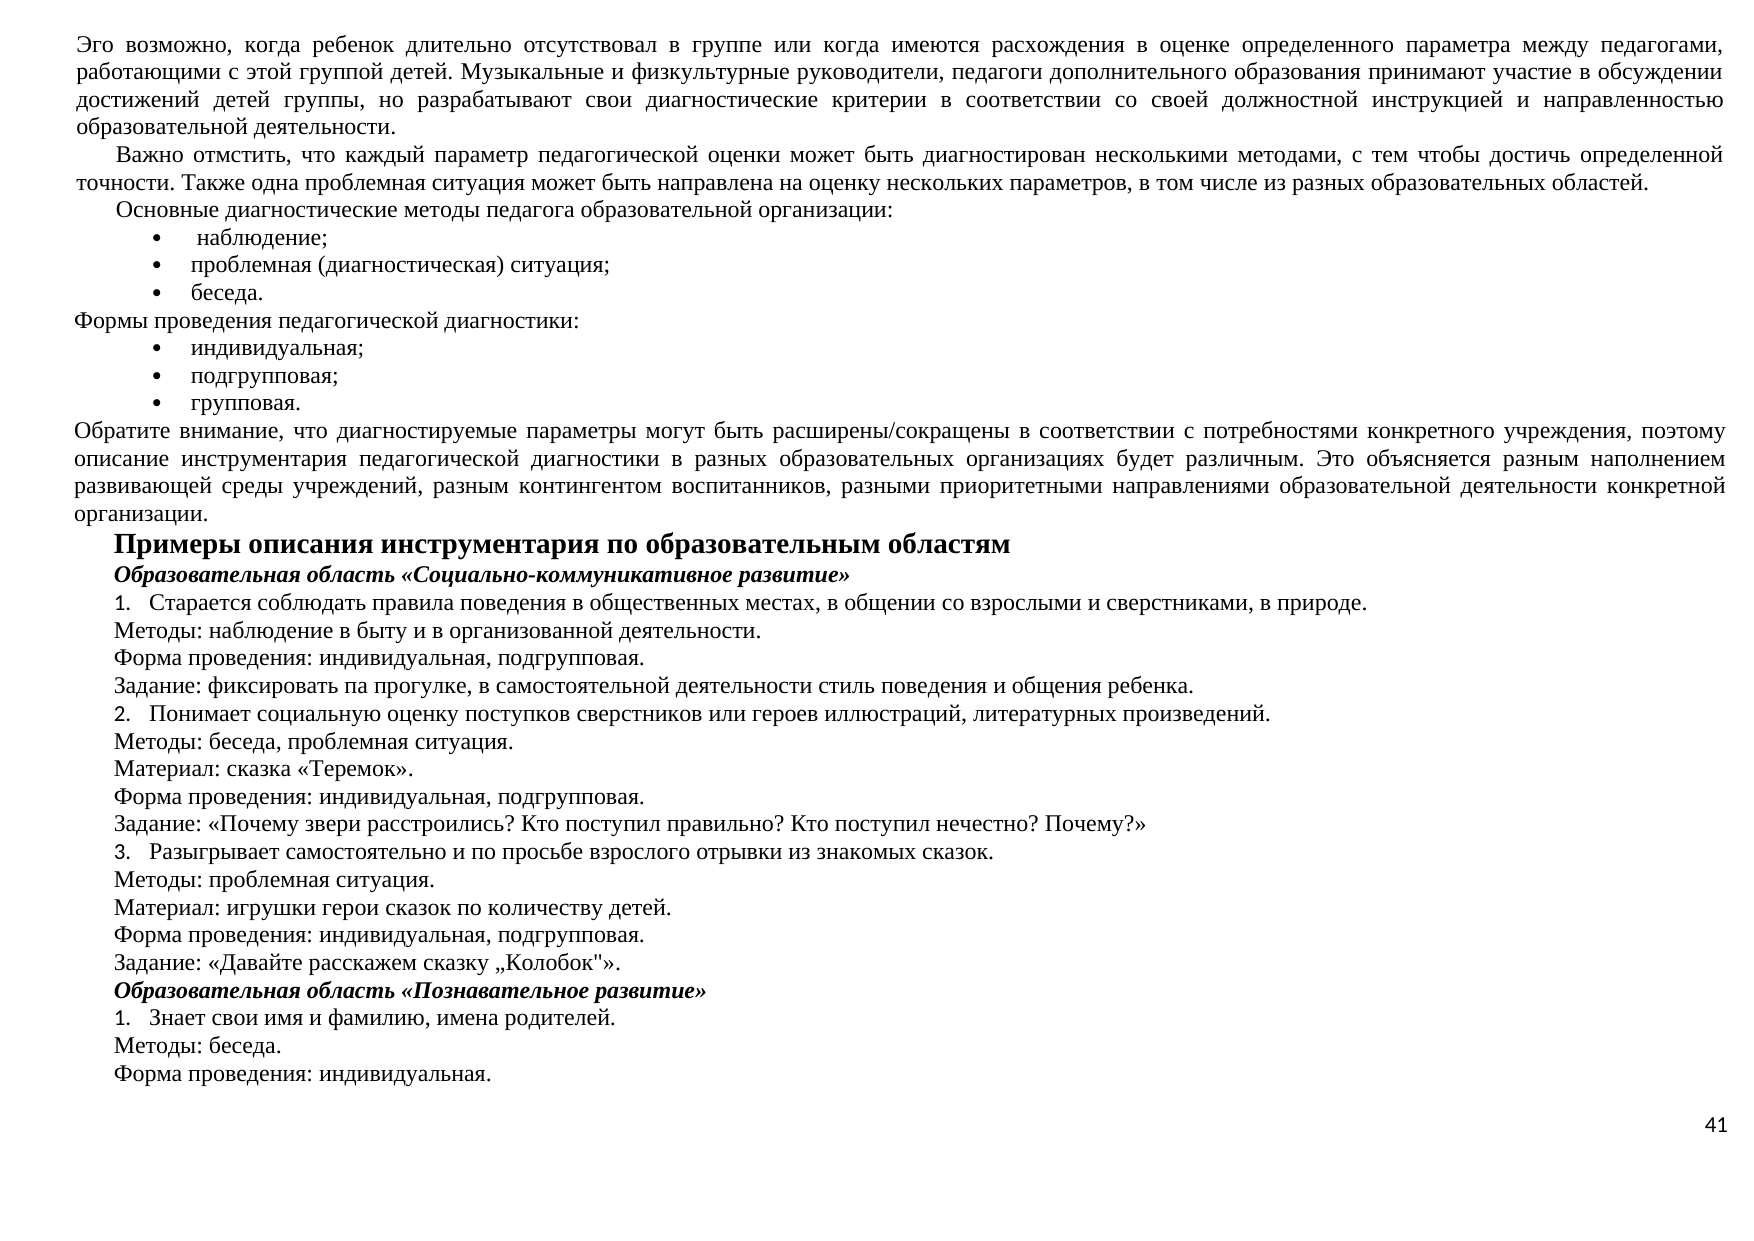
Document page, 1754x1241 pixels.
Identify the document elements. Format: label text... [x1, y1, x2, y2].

list Знает свои имя и фамилию, имена родителей. [76, 1003, 1728, 1031]
text Форма проведения: индивидуальная, подгрупповая. [76, 782, 1728, 809]
text Материал: сказка «Теремок». [76, 754, 1728, 782]
list наблюдение; [153, 223, 1728, 250]
text Задание: фиксировать па прогулке, в самостоятельной деятельности стиль поведения и общения ребенка. [76, 671, 1721, 698]
text Форма проведения: индивидуальная. [76, 1059, 1728, 1087]
list проблемная (диагностическая) ситуация; [153, 250, 1728, 278]
text Обратите внимание, что диагностируемые параметры могут быть расширены/сокращены в соответствии с потребностями конкретного учреждения, поэтому описание инструментария педагогической диагностики в разных образовательных организациях будет различным. Это объясняется разным наполнением развивающей среды учреждений, разным контингентом воспитанников, разными приоритетными направлениями образовательной деятельности конкретной организации. [74, 416, 1728, 526]
text Материал: игрушки герои сказок по количеству детей. [76, 893, 1728, 920]
text Важно отмстить, что каждый параметр педагогической оценки может быть диагностирован несколькими методами, с тем чтобы достичь определенной точности. Также одна проблемная ситуация может быть направлена на оценку нескольких параметров, в том числе из разных образовательных областей. [76, 140, 1726, 195]
list беседа. [153, 278, 1728, 306]
text Основные диагностические методы педагога образовательной организации: [76, 195, 1726, 223]
text Образовательная область «Познавательное развитие» [76, 976, 1728, 1003]
text Примеры описания инструментария по образовательным областям [76, 526, 1728, 560]
text Форма проведения: индивидуальная, подгрупповая. [76, 920, 1728, 948]
list Понимает социальную оценку поступков сверстников или героев иллюстраций, литературных произведений. [76, 698, 1721, 727]
text Форма проведения: индивидуальная, подгрупповая. [76, 643, 1728, 671]
list Разыгрывает самостоятельно и по просьбе взрослого отрывки из знакомых сказок. [76, 837, 1721, 865]
list групповая. [153, 388, 1728, 416]
text Образовательная область «Социально-коммуникативное развитие» [76, 560, 1728, 588]
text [76, 29, 1726, 140]
text Методы: проблемная ситуация. [76, 865, 1728, 893]
text Методы: беседа, проблемная ситуация. [76, 727, 1728, 754]
text Методы: беседа. [76, 1031, 1728, 1059]
list индивидуальная; [153, 333, 1728, 361]
list Старается соблюдать правила поведения в общественных местах, в общении со взрослыми и сверстниками, в природе. [76, 588, 1721, 616]
list подгрупповая; [153, 361, 1728, 388]
text Методы: наблюдение в быту и в организованной деятельности. [76, 616, 1728, 643]
text Задание: «Давайте расскажем сказку „Колобок"». [76, 948, 1728, 976]
text Задание: «Почему звери расстроились? Кто поступил правильно? Кто поступил нечестно? Почему?» [76, 809, 1721, 837]
text Формы проведения педагогической диагностики: [74, 306, 1728, 333]
